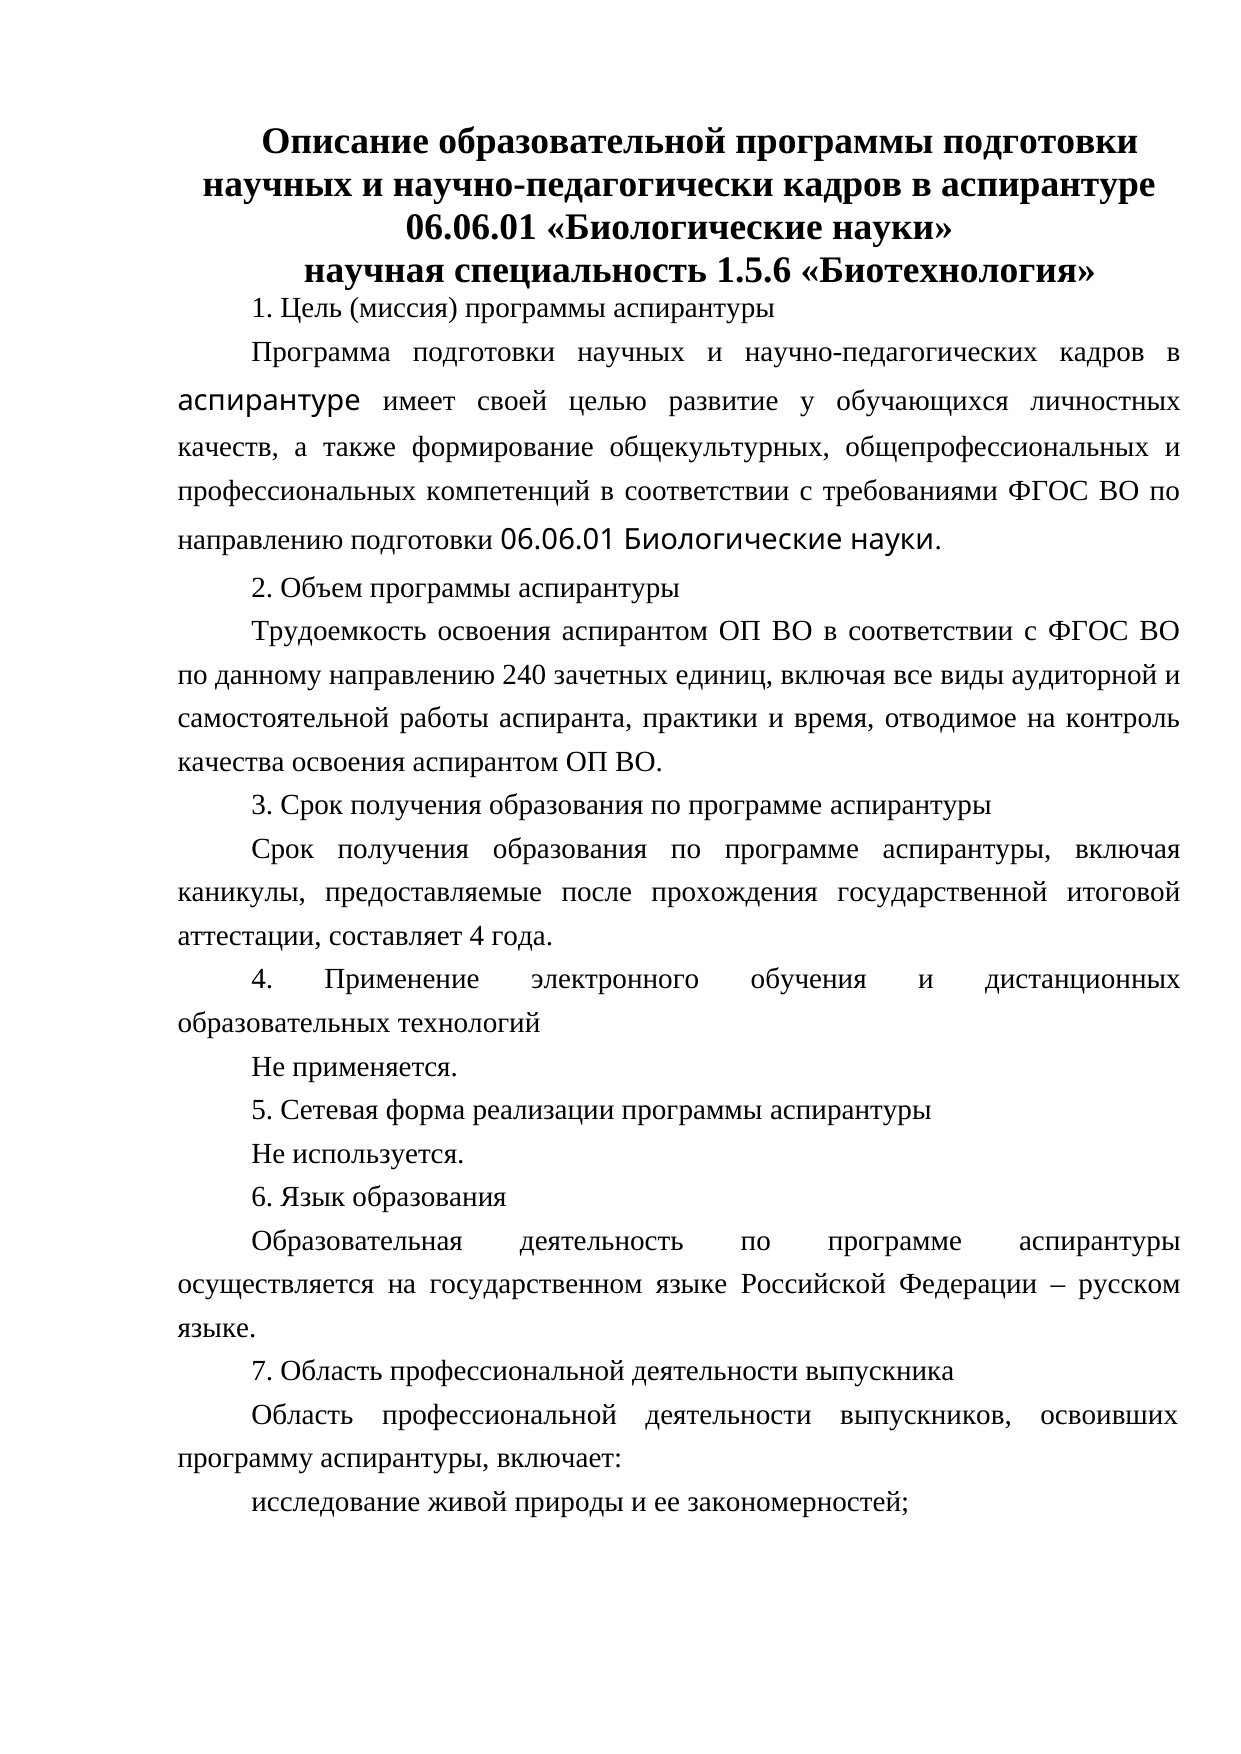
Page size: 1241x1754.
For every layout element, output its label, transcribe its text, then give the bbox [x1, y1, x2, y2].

text Программа подготовки научных и научно-педагогических кадров в аспирантуре имеет своей целью развитие у обучающихся личностных качеств, а также формирование общекультурных, общепрофессиональных и профессиональных компетенций в соответствии с требованиями ФГОС ВО по направлению подготовки 06.06.01 Биологические науки. [177, 334, 1181, 558]
text Не используется. [177, 1136, 1181, 1169]
text Не применяется. [177, 1049, 1181, 1082]
text 6. Язык образования [177, 1179, 1181, 1213]
text Описание образовательной программы подготовки научных и научно-педагогически кадров в аспирантуре 06.06.01 «Биологические науки» [177, 118, 1181, 247]
text 7. Область профессиональной деятельности выпускника [177, 1353, 1181, 1387]
text научная специальность 1.5.6 «Биотехнология» [177, 247, 1181, 291]
text 5. Сетевая форма реализации программы аспирантуры [177, 1092, 1181, 1126]
text Трудоемкость освоения аспирантом ОП ВО в соответствии с ФГОС ВО по данному направлению 240 зачетных единиц, включая все виды аудиторной и самостоятельной работы аспиранта, практики и время, отводимое на контроль качества освоения аспирантом ОП ВО. [177, 613, 1181, 777]
text 2. Объем программы аспирантуры [177, 570, 1181, 603]
text Образовательная деятельность по программе аспирантуры осуществляется на государственном языке Российской Федерации – русском языке. [177, 1223, 1181, 1343]
text 1. Цель (миссия) программы аспирантуры [177, 291, 1181, 324]
text Область профессиональной деятельности выпускников, освоивших программу аспирантуры, включает: [177, 1397, 1179, 1474]
text 4. Применение электронного обучения и дистанционных образовательных технологий [177, 962, 1181, 1039]
text исследование живой природы и ее закономерностей; [177, 1484, 1181, 1518]
text Срок получения образования по программе аспирантуры, включая каникулы, предоставляемые после прохождения государственной итоговой аттестации, составляет 4 года. [177, 831, 1181, 952]
text 3. Срок получения образования по программе аспирантуры [177, 787, 1181, 821]
